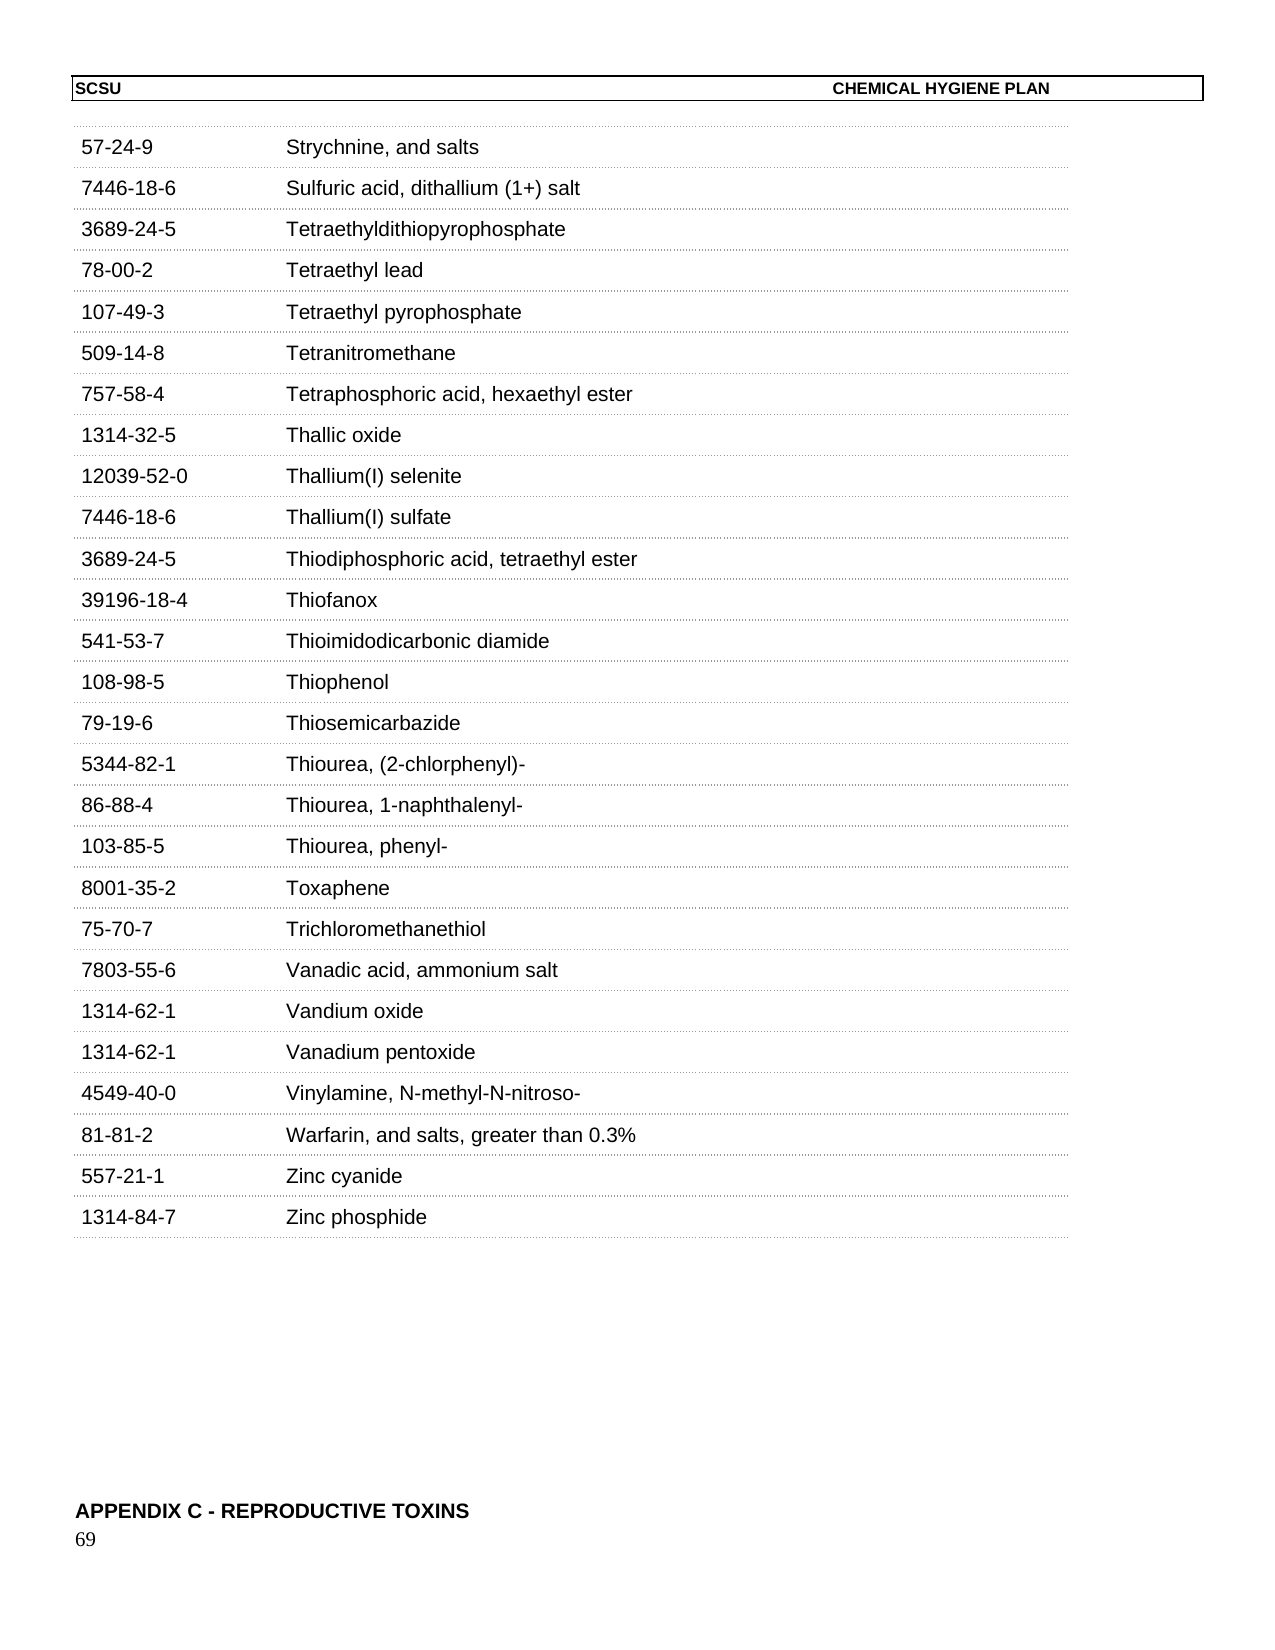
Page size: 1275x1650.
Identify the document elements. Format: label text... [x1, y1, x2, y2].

text APPENDIX C - REPRODUCTIVE TOXINS [75, 1499, 1200, 1523]
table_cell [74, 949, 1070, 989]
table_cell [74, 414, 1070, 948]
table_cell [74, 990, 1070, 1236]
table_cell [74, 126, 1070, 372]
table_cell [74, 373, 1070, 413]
